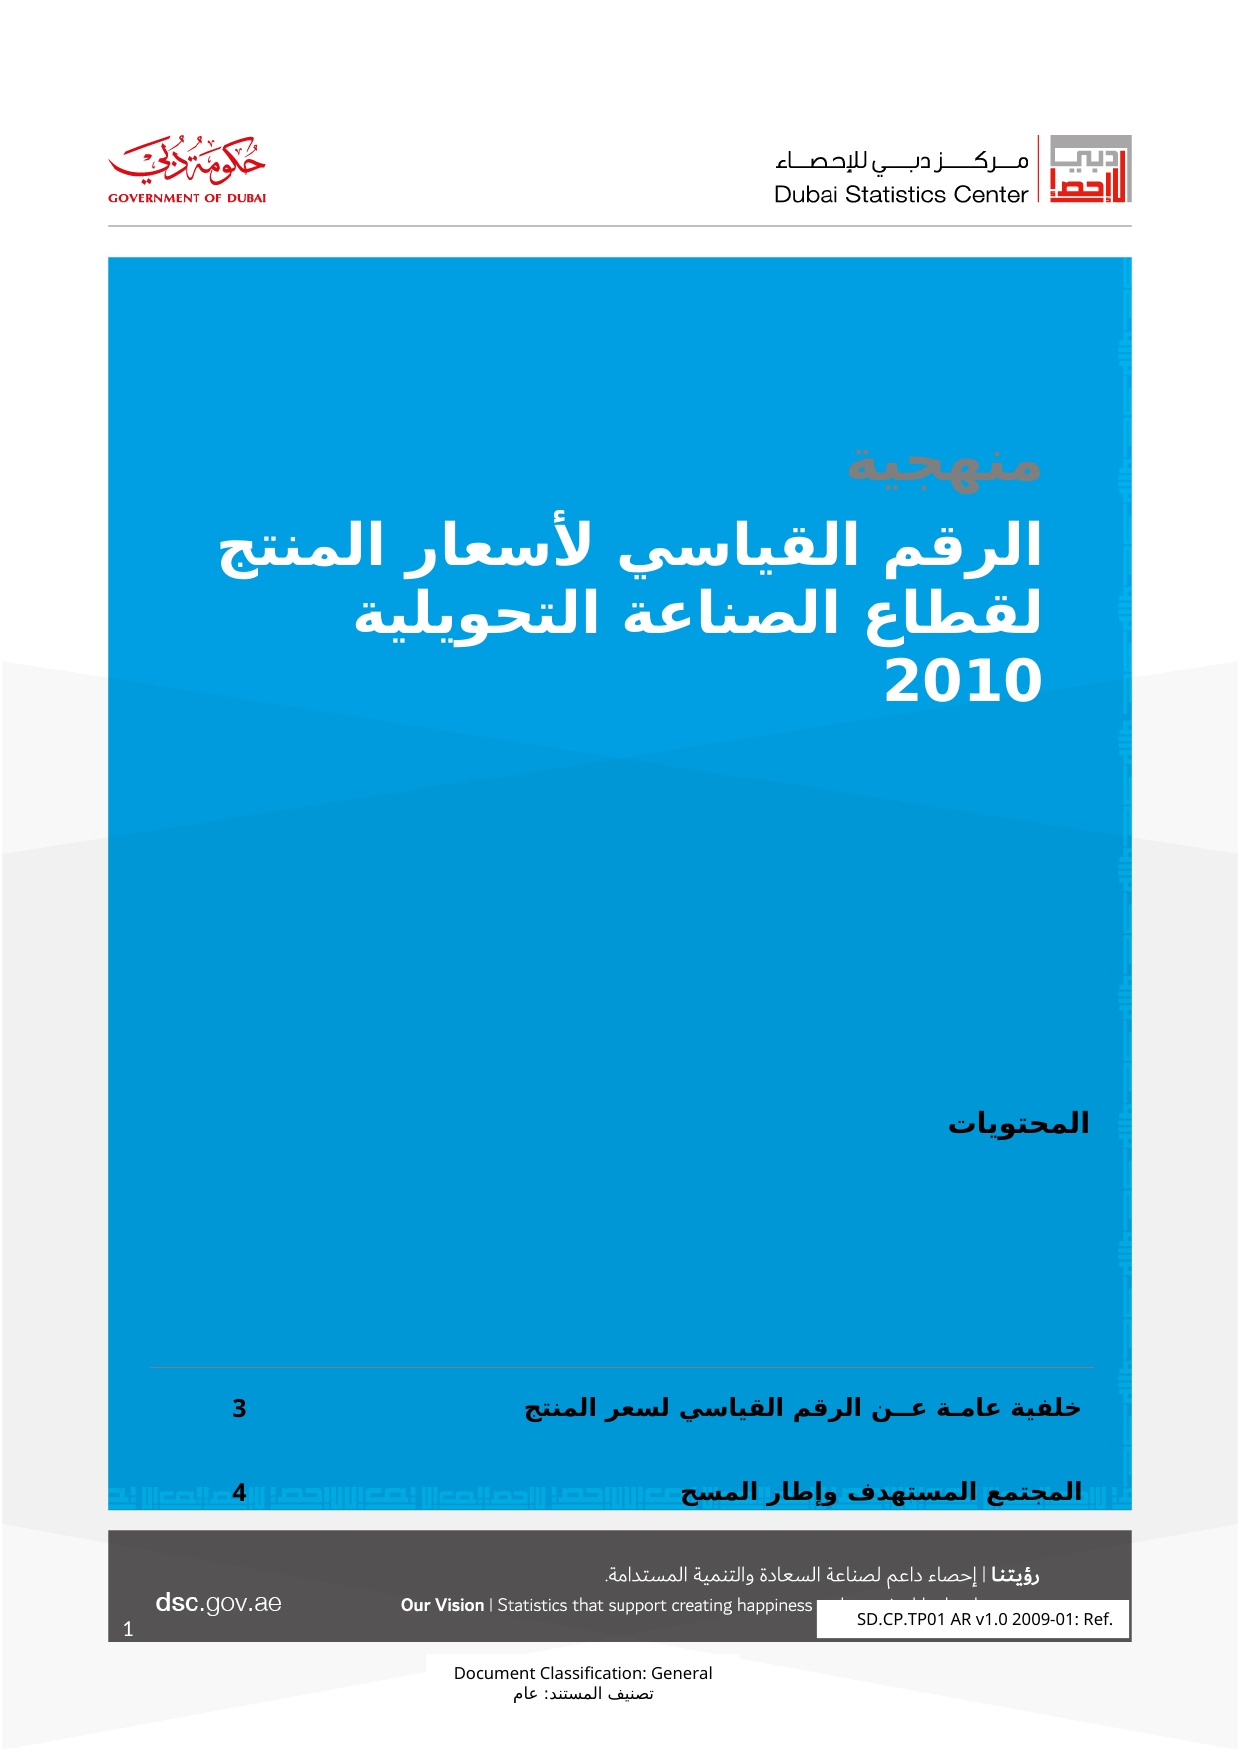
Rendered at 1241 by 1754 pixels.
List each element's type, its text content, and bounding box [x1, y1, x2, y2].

table_cell المجتمع المستهدف وإطار المسح [328, 1451, 1094, 1536]
table_header 3 [150, 1368, 328, 1451]
table_cell 4 [150, 1451, 328, 1536]
picture [0, 4, 1241, 1749]
text المحتويات [150, 1106, 1090, 1140]
table_header خلفية عامـة عــن الرقم القياسي لسعر المنتج [328, 1368, 1094, 1451]
